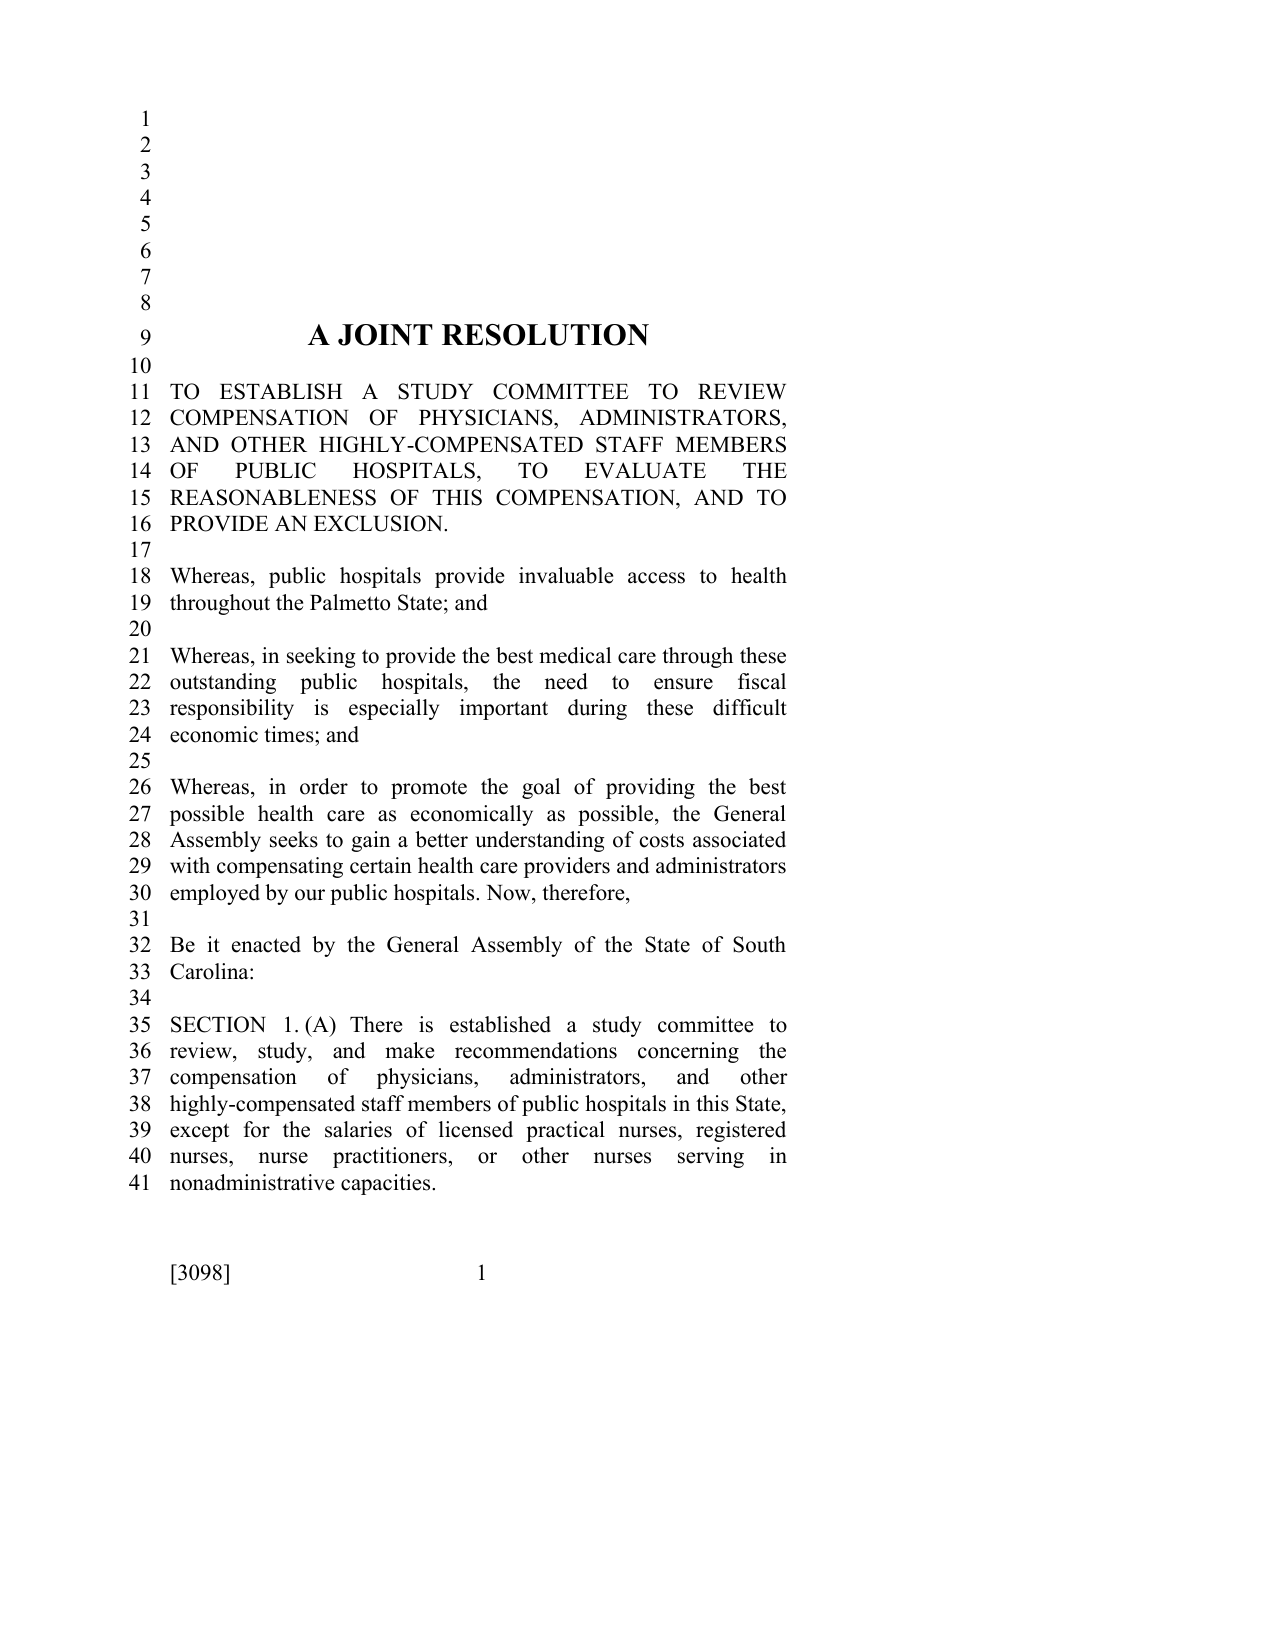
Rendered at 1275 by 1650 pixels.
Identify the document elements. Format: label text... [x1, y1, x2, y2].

text SECTION 1. (A) There is established a study committee to review, study, and make recommendations concerning the compensation of physicians, administrators, and other highly-compensated staff members of public hospitals in this State, except for the salaries of licensed practical nurses, registered nurses, nurse practitioners, or other nurses serving in nonadministrative capacities. [169, 1011, 787, 1195]
text Whereas, in seeking to provide the best medical care through these outstanding public hospitals, the need to ensure fiscal responsibility is especially important during these difficult economic times; and [169, 642, 787, 747]
text Whereas, public hospitals provide invaluable access to health throughout the Palmetto State; and [169, 563, 787, 615]
text TO ESTABLISH A STUDY COMMITTEE TO REVIEW COMPENSATION OF PHYSICIANS, ADMINISTRATORS, AND OTHER HIGHLY-COMPENSATED STAFF MEMBERS OF PUBLIC HOSPITALS, TO EVALUATE THE REASONABLENESS OF THIS COMPENSATION, AND TO PROVIDE AN EXCLUSION. [169, 378, 787, 536]
text Be it enacted by the General Assembly of the State of South Carolina: [169, 932, 787, 984]
text Whereas, in order to promote the goal of providing the best possible health care as economically as possible, the General Assembly seeks to gain a better understanding of costs associated with compensating certain health care providers and administrators employed by our public hospitals. Now, therefore, [169, 773, 787, 905]
text A JOINT RESOLUTION [169, 316, 787, 352]
